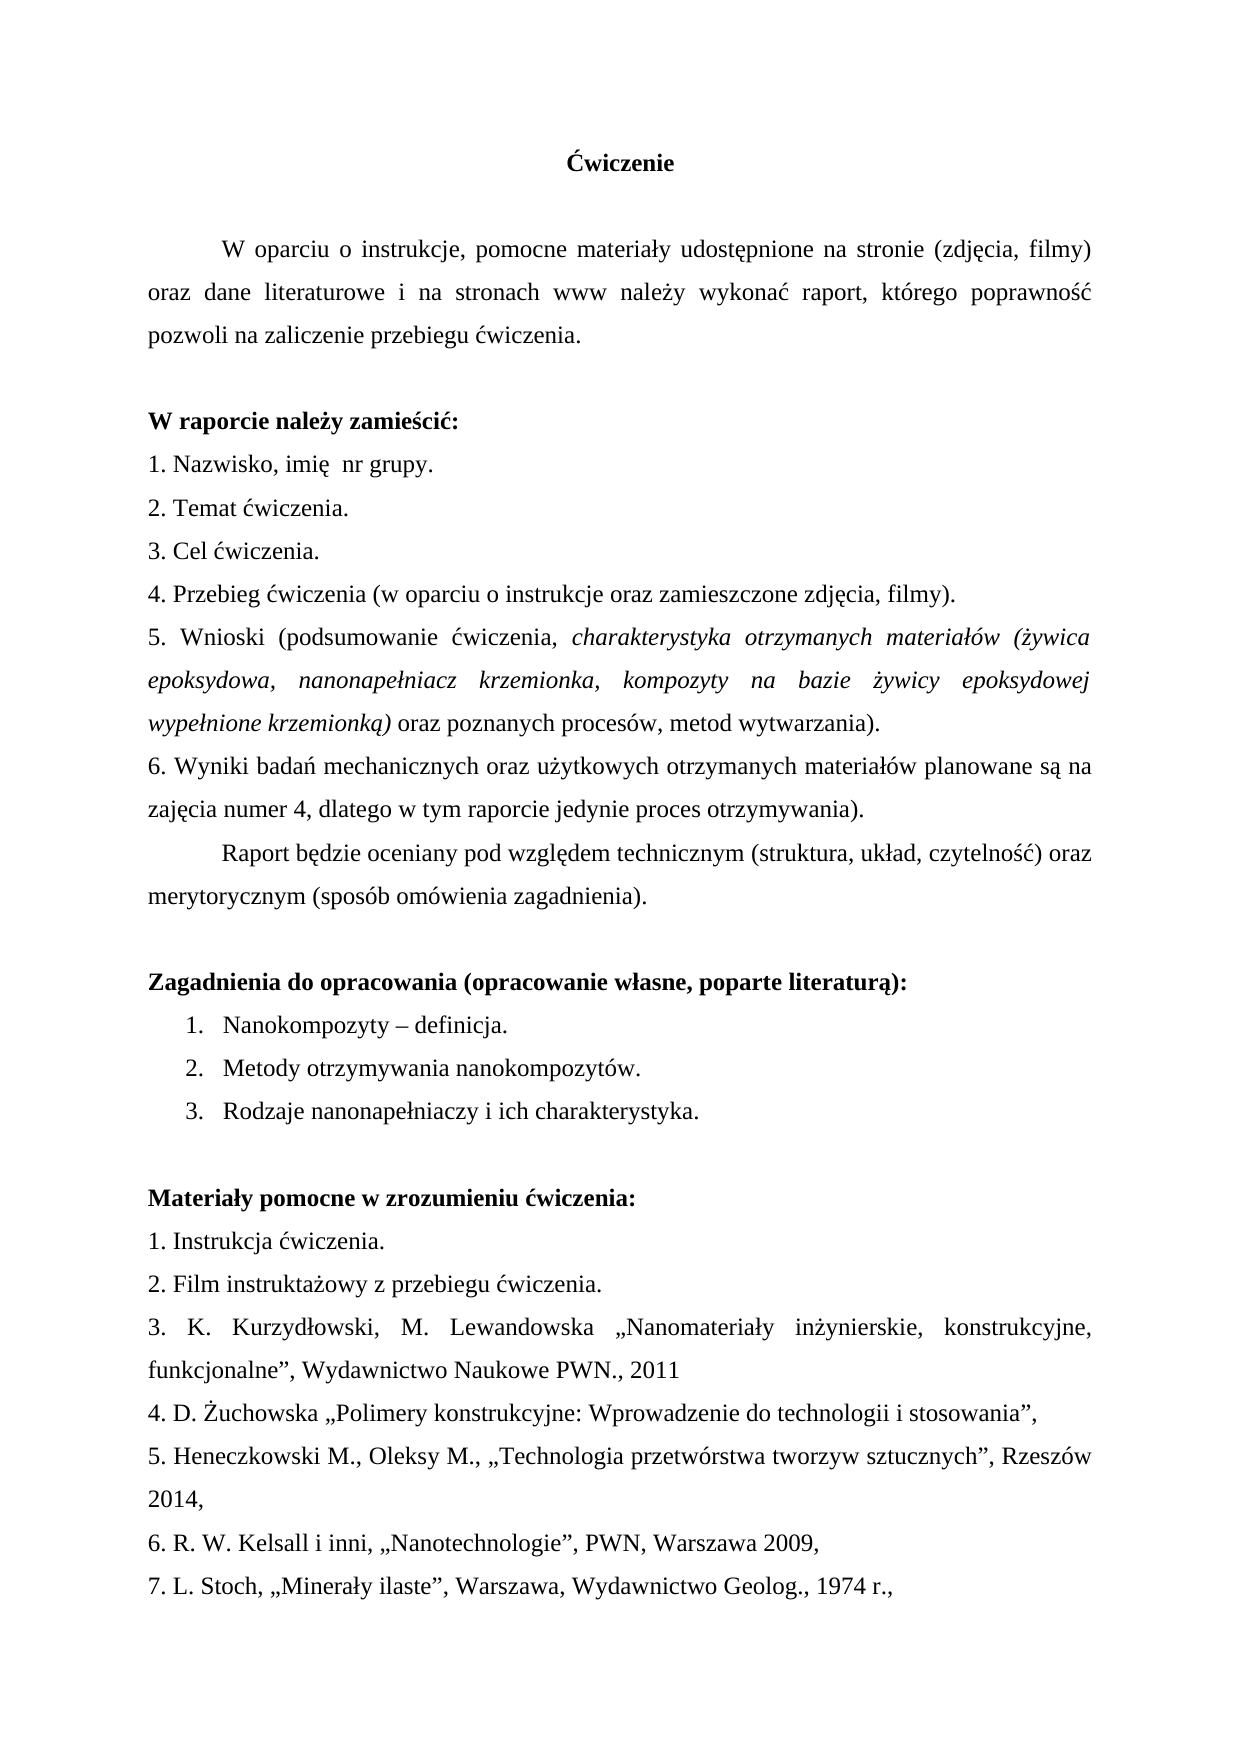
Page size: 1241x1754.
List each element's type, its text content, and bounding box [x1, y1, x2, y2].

text 1. Instrukcja ćwiczenia. [148, 1226, 1093, 1254]
text 3. K. Kurzydłowski, M. Lewandowska „Nanomateriały inżynierskie, konstrukcyjne, funkcjonalne”, Wydawnictwo Naukowe PWN., 2011 [148, 1312, 1093, 1384]
text Raport będzie oceniany pod względem technicznym (struktura, układ, czytelność) oraz merytorycznym (sposób omówienia zagadnienia). [148, 838, 1093, 909]
list Rodzaje nanonapełniaczy i ich charakterystyka. [185, 1096, 1093, 1125]
text 4. D. Żuchowska „Polimery konstrukcyjne: Wprowadzenie do technologii i stosowania”, [148, 1398, 1093, 1427]
text Materiały pomocne w zrozumieniu ćwiczenia: [148, 1183, 1093, 1211]
text 1. Nazwisko, imię nr grupy. [148, 449, 1093, 478]
text 4. Przebieg ćwiczenia (w oparciu o instrukcje oraz zamieszczone zdjęcia, filmy). [148, 579, 1093, 608]
text 3. Cel ćwiczenia. [148, 536, 1093, 564]
text Ćwiczenie [148, 148, 1093, 176]
text 7. L. Stoch, „Minerały ilaste”, Warszawa, Wydawnictwo Geolog., 1974 r., [148, 1571, 1093, 1599]
text 5. Wnioski (podsumowanie ćwiczenia, charakterystyka otrzymanych materiałów (żywica epoksydowa, nanonapełniacz krzemionka, kompozyty na bazie żywicy epoksydowej wypełnione krzemionką) oraz poznanych procesów, metod wytwarzania). [148, 622, 1093, 737]
text 2. Film instruktażowy z przebiegu ćwiczenia. [148, 1269, 1093, 1298]
text 2. Temat ćwiczenia. [148, 493, 1093, 521]
text 5. Heneczkowski M., Oleksy M., „Technologia przetwórstwa tworzyw sztucznych”, Rzeszów 2014, [148, 1441, 1093, 1513]
list Nanokompozyty – definicja. [185, 1010, 1093, 1039]
text 6. R. W. Kelsall i inni, „Nanotechnologie”, PWN, Warszawa 2009, [148, 1528, 1093, 1556]
list Metody otrzymywania nanokompozytów. [185, 1053, 1093, 1082]
text Zagadnienia do opracowania (opracowanie własne, poparte literaturą): [148, 967, 1093, 996]
text 6. Wyniki badań mechanicznych oraz użytkowych otrzymanych materiałów planowane są na zajęcia numer 4, dlatego w tym raporcie jedynie proces otrzymywania). [148, 751, 1093, 823]
text W oparciu o instrukcje, pomocne materiały udostępnione na stronie (zdjęcia, filmy) oraz dane literaturowe i na stronach www należy wykonać raport, którego poprawność pozwoli na zaliczenie przebiegu ćwiczenia. [148, 234, 1093, 349]
text W raporcie należy zamieścić: [148, 406, 1093, 435]
